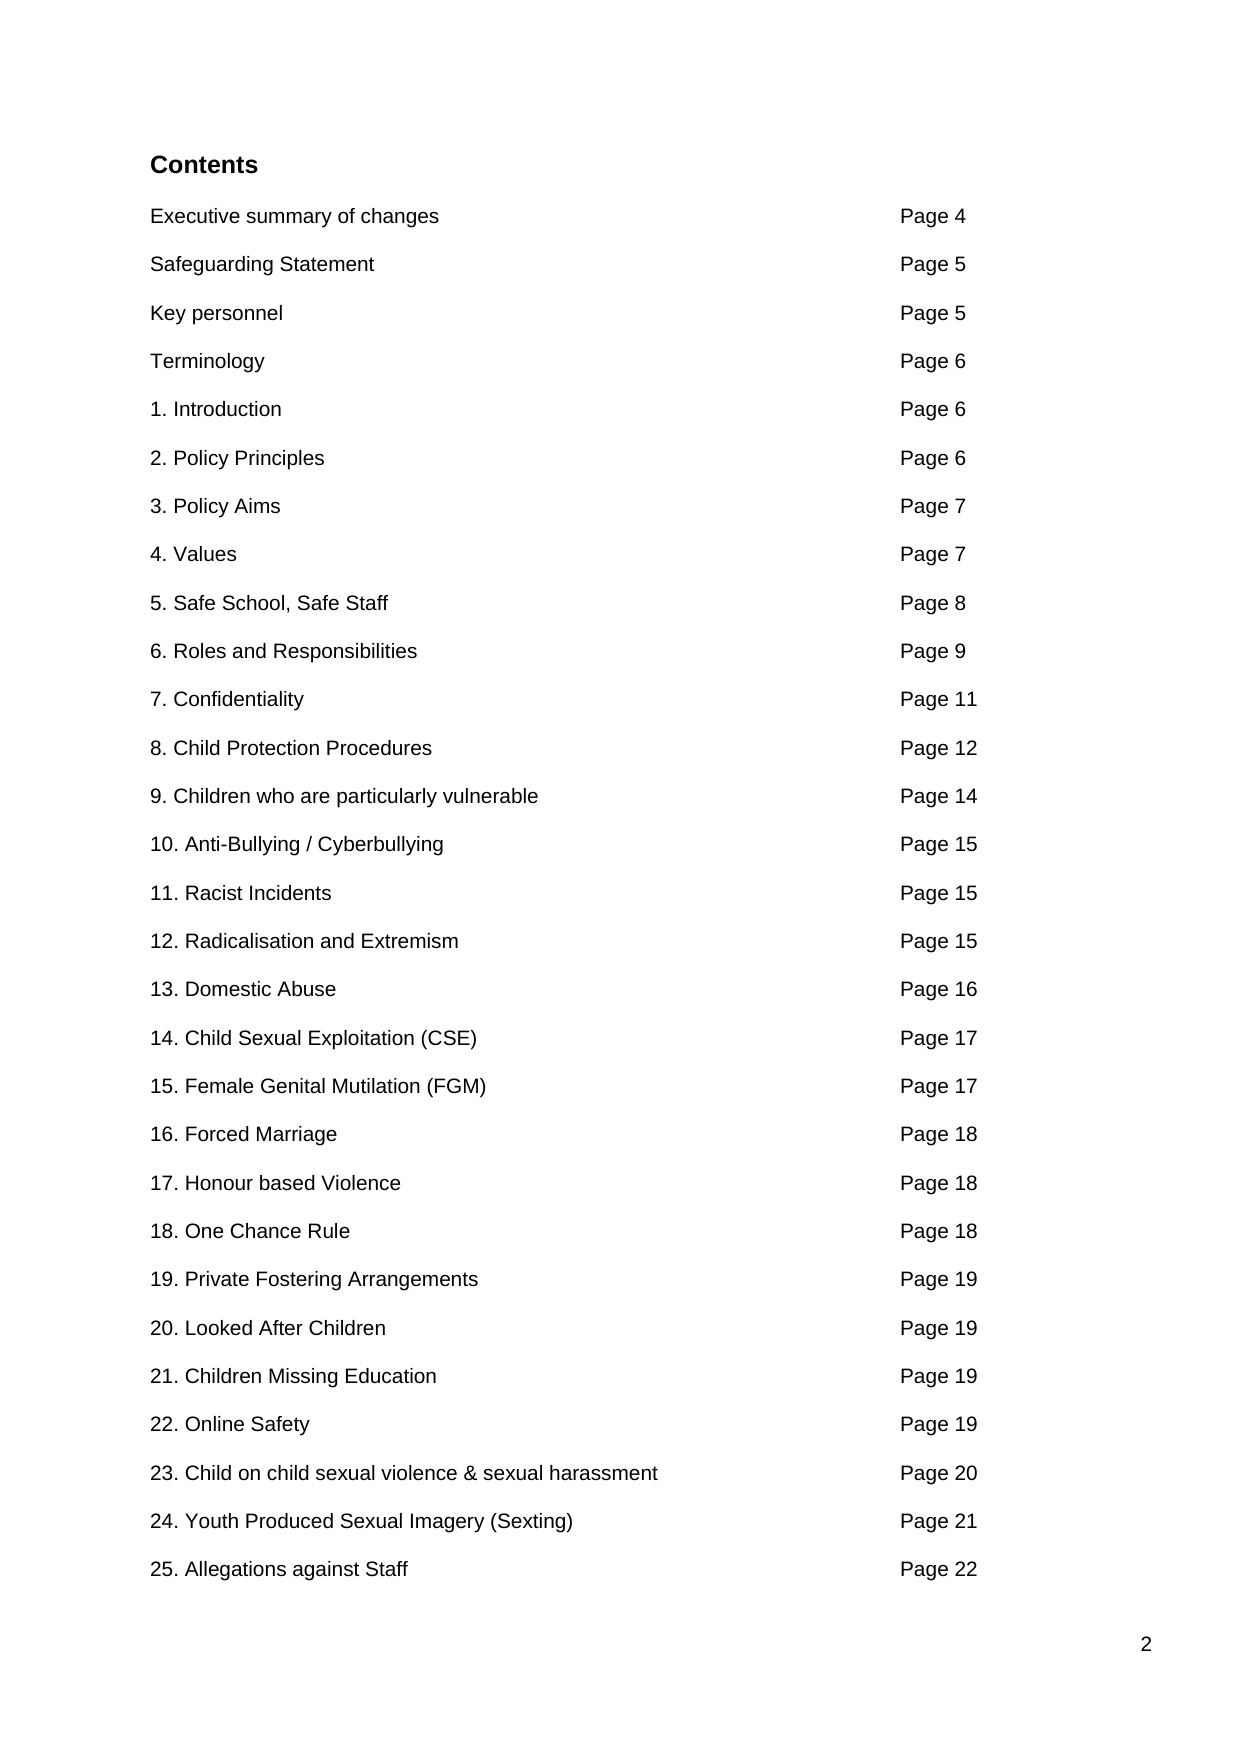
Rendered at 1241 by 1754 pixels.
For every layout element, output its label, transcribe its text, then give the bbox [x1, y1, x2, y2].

text 23. Child on child sexual violence & sexual harassment Page 20 [150, 1461, 1152, 1484]
text 4. Values Page 7 [150, 542, 1152, 566]
text 22. Online Safety Page 19 [150, 1412, 1152, 1436]
text 20. Looked After Children Page 19 [150, 1316, 1152, 1339]
text Executive summary of changes Page 4 [150, 204, 1152, 228]
text 9. Children who are particularly vulnerable Page 14 [150, 784, 1152, 808]
text 24. Youth Produced Sexual Imagery (Sexting) Page 21 [150, 1509, 1152, 1533]
text 11. Racist Incidents Page 15 [150, 881, 1152, 904]
text 2. Policy Principles Page 6 [150, 446, 1152, 469]
text 15. Female Genital Mutilation (FGM) Page 17 [150, 1074, 1152, 1098]
text 7. Confidentiality Page 11 [150, 687, 1152, 711]
text 18. One Chance Rule Page 18 [150, 1219, 1152, 1243]
text 3. Policy Aims Page 7 [150, 494, 1152, 518]
text 16. Forced Marriage Page 18 [150, 1122, 1152, 1146]
text 19. Private Fostering Arrangements Page 19 [150, 1267, 1152, 1291]
text 12. Radicalisation and Extremism Page 15 [150, 929, 1152, 953]
text Key personnel Page 5 [150, 301, 1152, 324]
text Terminology Page 6 [150, 349, 1152, 373]
text 8. Child Protection Procedures Page 12 [150, 736, 1152, 759]
text 17. Honour based Violence Page 18 [150, 1171, 1152, 1194]
text 6. Roles and Responsibilities Page 9 [150, 639, 1152, 663]
text 5. Safe School, Safe Staff Page 8 [150, 591, 1152, 614]
text 10. Anti-Bullying / Cyberbullying Page 15 [150, 832, 1152, 856]
text 21. Children Missing Education Page 19 [150, 1364, 1152, 1388]
text Safeguarding Statement Page 5 [150, 252, 1152, 276]
text 25. Allegations against Staff Page 22 [150, 1557, 1152, 1581]
text 13. Domestic Abuse Page 16 [150, 977, 1152, 1001]
text 14. Child Sexual Exploitation (CSE) Page 17 [150, 1026, 1152, 1049]
text Contents [150, 150, 1152, 179]
text 1. Introduction Page 6 [150, 397, 1152, 421]
